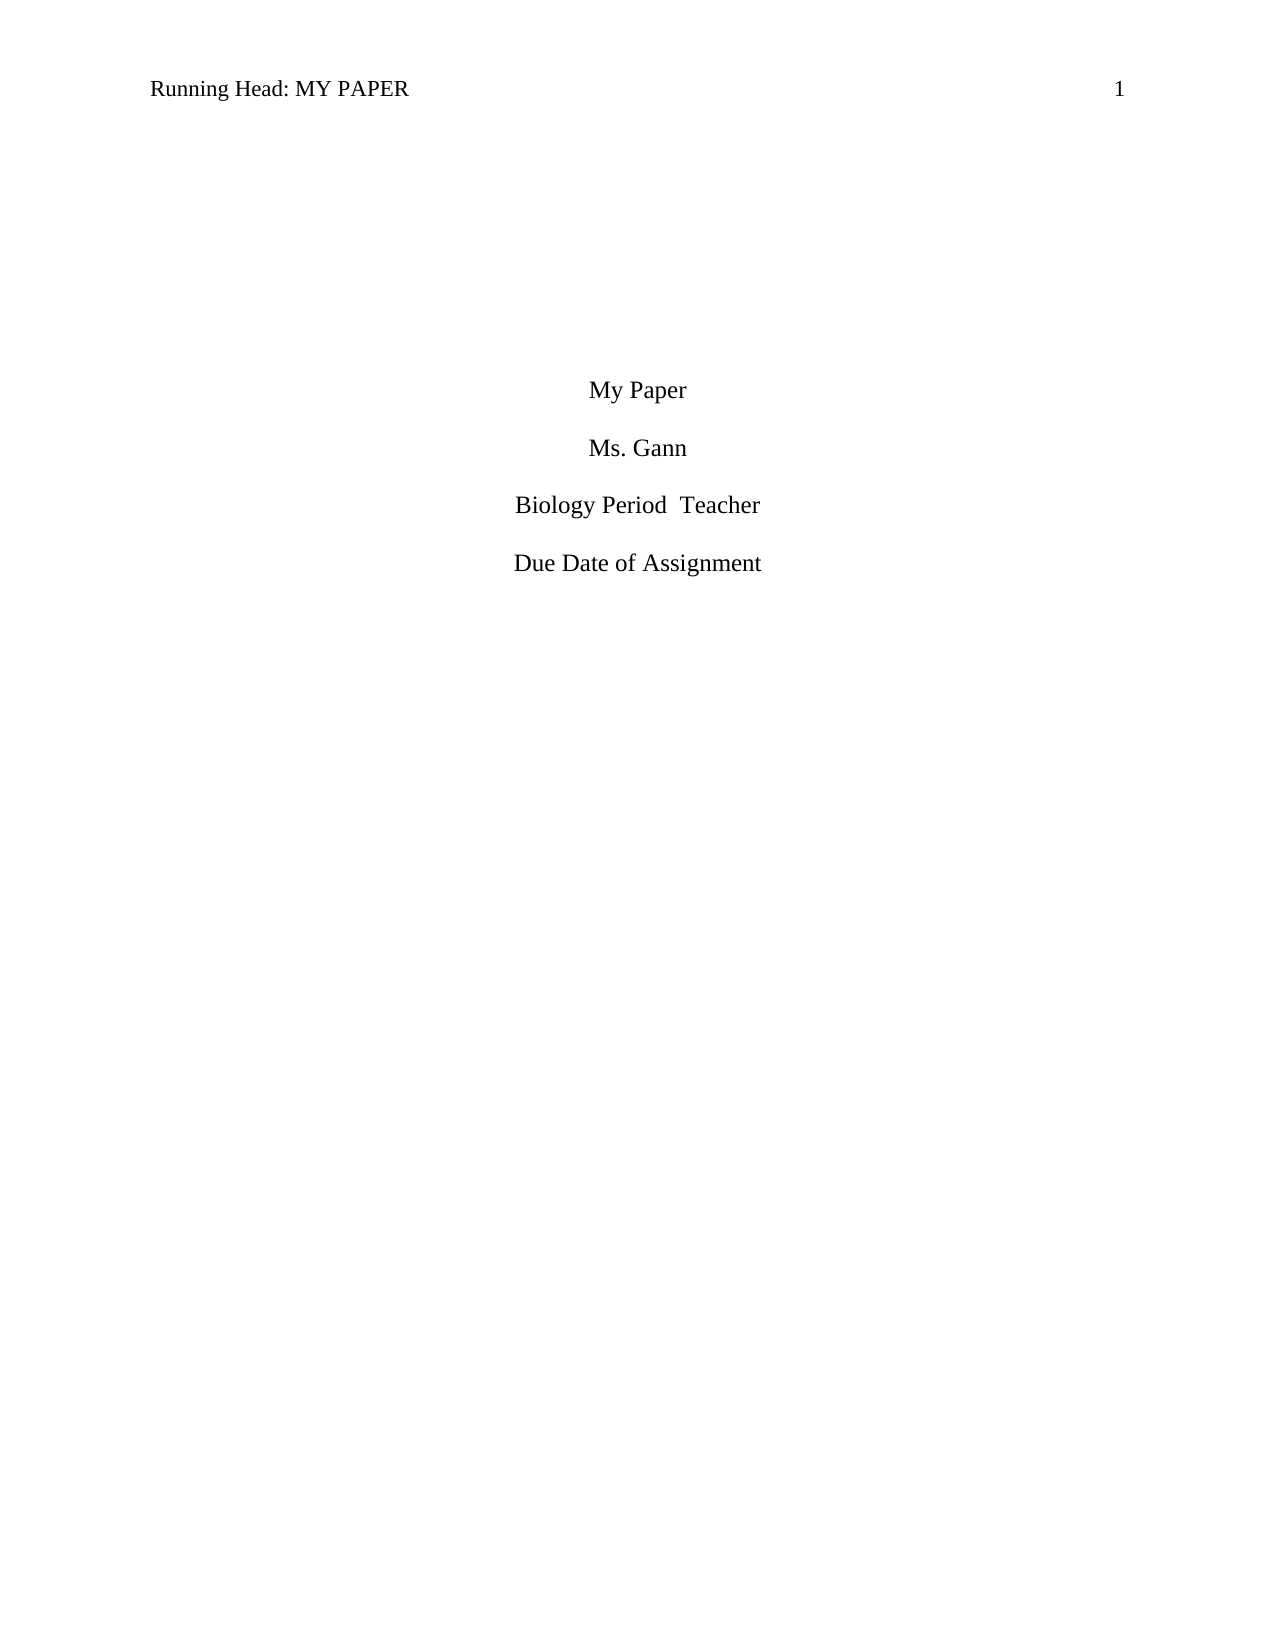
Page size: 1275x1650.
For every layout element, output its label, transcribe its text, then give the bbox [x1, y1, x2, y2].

text Ms. Gann [150, 433, 1125, 461]
text Due Date of Assignment [150, 548, 1125, 576]
text Biology Period Teacher [150, 490, 1125, 519]
text My Paper [150, 375, 1125, 404]
